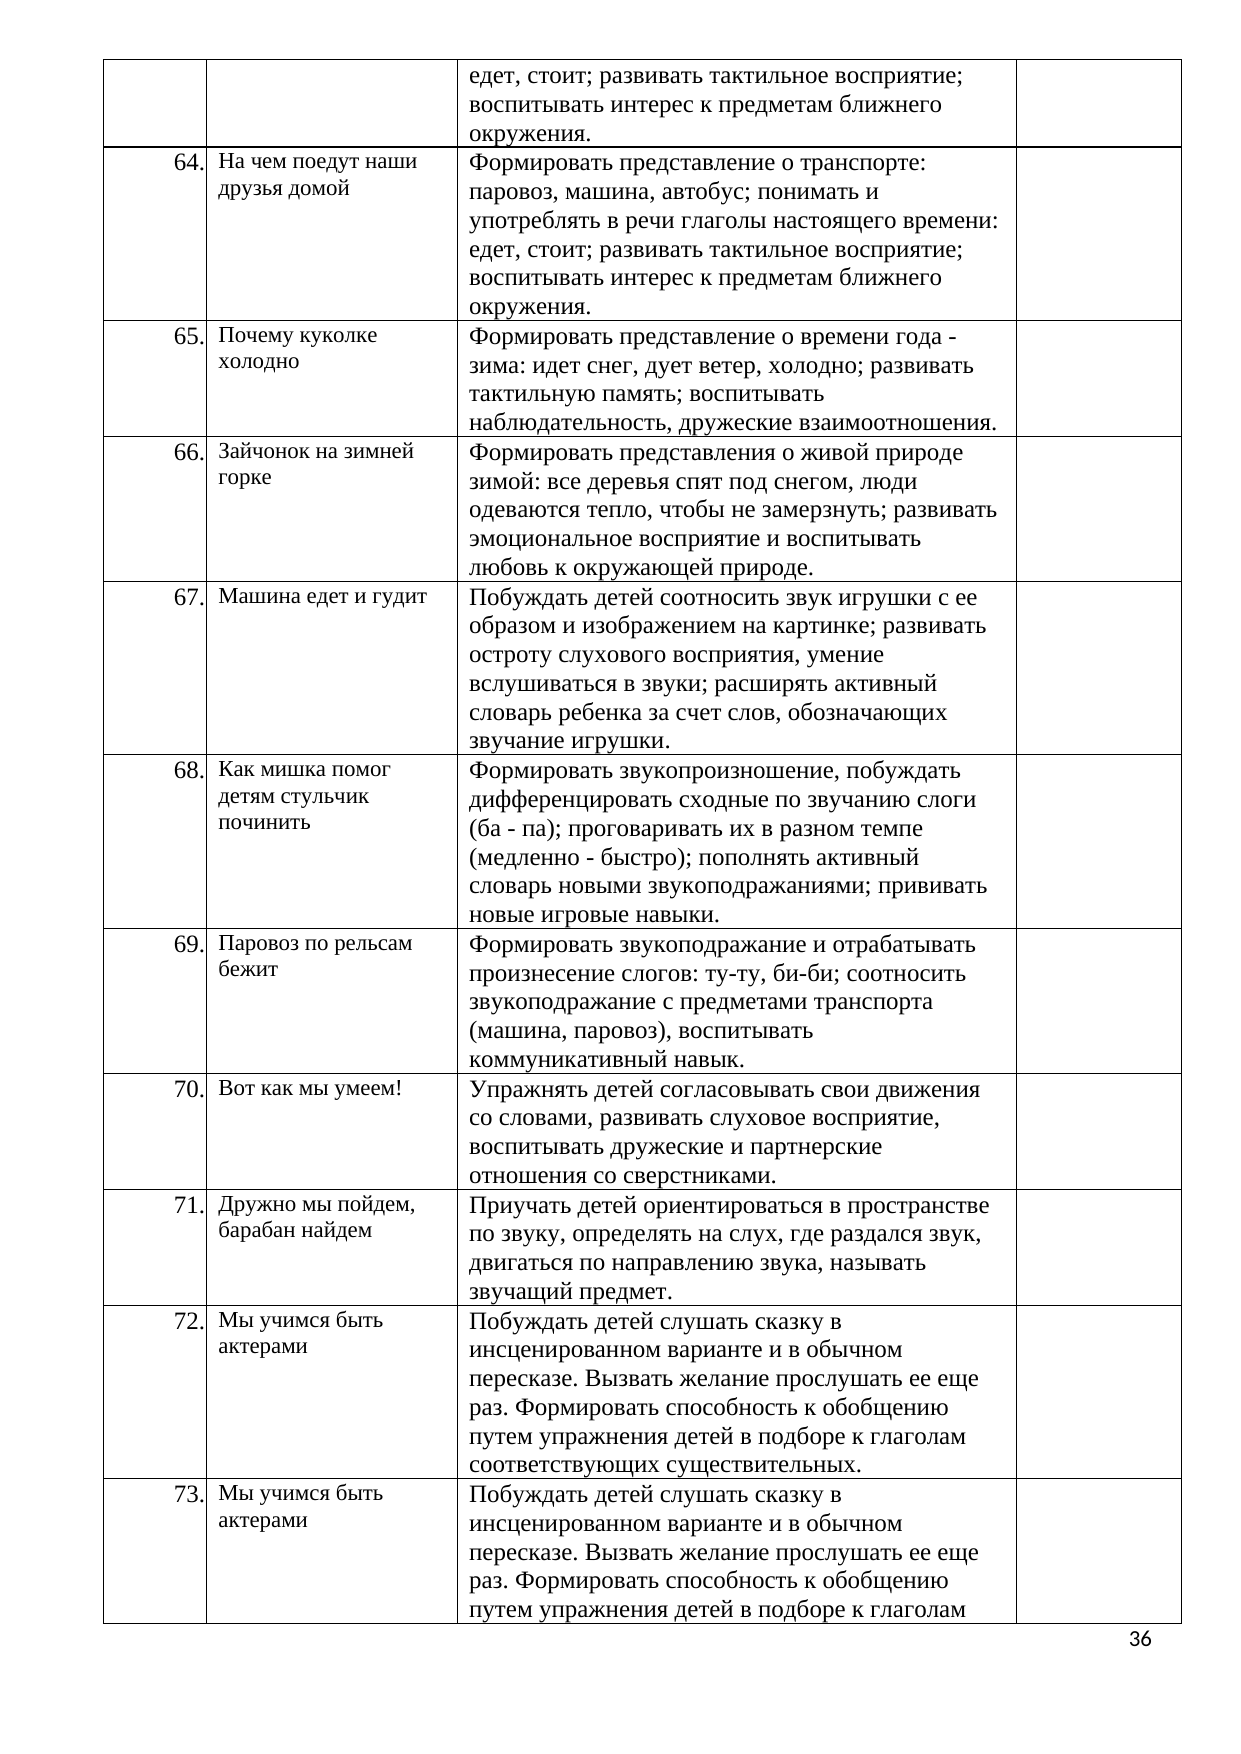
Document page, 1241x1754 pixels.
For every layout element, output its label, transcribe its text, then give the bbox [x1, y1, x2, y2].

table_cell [458, 60, 1016, 146]
table_cell [104, 582, 206, 754]
table_cell Формировать звукопроизношение, побуждать дифференцировать сходные по звучанию слоги (ба - па); проговаривать их в разном темпе (медленно - быстро); пополнять активный словарь новыми звукоподражаниями; прививать новые игровые навыки. [458, 755, 1016, 928]
table_cell [1017, 929, 1181, 1073]
table_cell [104, 1190, 206, 1305]
table_cell Формировать представления о живой природе зимой: все деревья спят под снегом, люди одеваются тепло, чтобы не замерзнуть; развивать эмоциональное восприятие и воспитывать любовь к окружающей природе. [458, 437, 1016, 581]
table_cell [104, 321, 206, 436]
table_cell [1017, 148, 1181, 320]
table_cell Дружно мы пойдем, барабан найдем [207, 1190, 457, 1305]
table_cell [104, 148, 206, 320]
table_cell [1017, 755, 1181, 928]
table_cell Машина едет и гудит [207, 582, 457, 754]
table_cell [104, 755, 206, 928]
table_cell [1017, 1479, 1181, 1623]
table_cell Мы учимся быть актерами [207, 1306, 457, 1478]
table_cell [207, 60, 457, 146]
table_cell [104, 437, 206, 581]
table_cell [458, 1479, 1016, 1623]
table_cell Формировать представление о времени года - зима: идет снег, дует ветер, холодно; развивать тактильную память; воспитывать наблюдательность, дружеские взаимоотношения. [458, 321, 1016, 436]
table_cell Паровоз по рельсам бежит [207, 929, 457, 1073]
table_cell Почему куколке холодно [207, 321, 457, 436]
table_cell Упражнять детей согласовывать свои движения со словами, развивать слуховое восприятие, воспитывать дружеские и партнерские отношения со сверстниками. [458, 1074, 1016, 1189]
table_cell [1017, 582, 1181, 754]
table_cell [1017, 321, 1181, 436]
table_cell [104, 60, 206, 146]
table_cell Формировать звукоподражание и отрабатывать произнесение слогов: ту-ту, би-би; соотносить звукоподражание с предметами транспорта (машина, паровоз), воспитывать коммуникативный навык. [458, 929, 1016, 1073]
table_cell [1017, 1306, 1181, 1478]
table_cell Побуждать детей соотносить звук игрушки с ее образом и изображением на картинке; развивать остроту слухового восприятия, умение вслушиваться в звуки; расширять активный словарь ребенка за счет слов, обозначающих звучание игрушки. [458, 582, 1016, 754]
table_cell [104, 929, 206, 1073]
table_cell Зайчонок на зимней горке [207, 437, 457, 581]
table_cell [1017, 60, 1181, 146]
table_cell [1017, 1190, 1181, 1305]
table_cell На чем поедут наши друзья домой [207, 148, 457, 320]
table_cell [104, 1074, 206, 1189]
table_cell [207, 1479, 457, 1623]
table_cell [1017, 1074, 1181, 1189]
table_cell [104, 1306, 206, 1478]
table_cell [104, 1479, 206, 1623]
table_cell Как мишка помог детям стульчик починить [207, 755, 457, 928]
table_cell Вот как мы умеем! [207, 1074, 457, 1189]
table_cell Приучать детей ориентироваться в пространстве по звуку, определять на слух, где раздался звук, двигаться по направлению звука, называть звучащий предмет. [458, 1190, 1016, 1305]
table_cell [1017, 437, 1181, 581]
